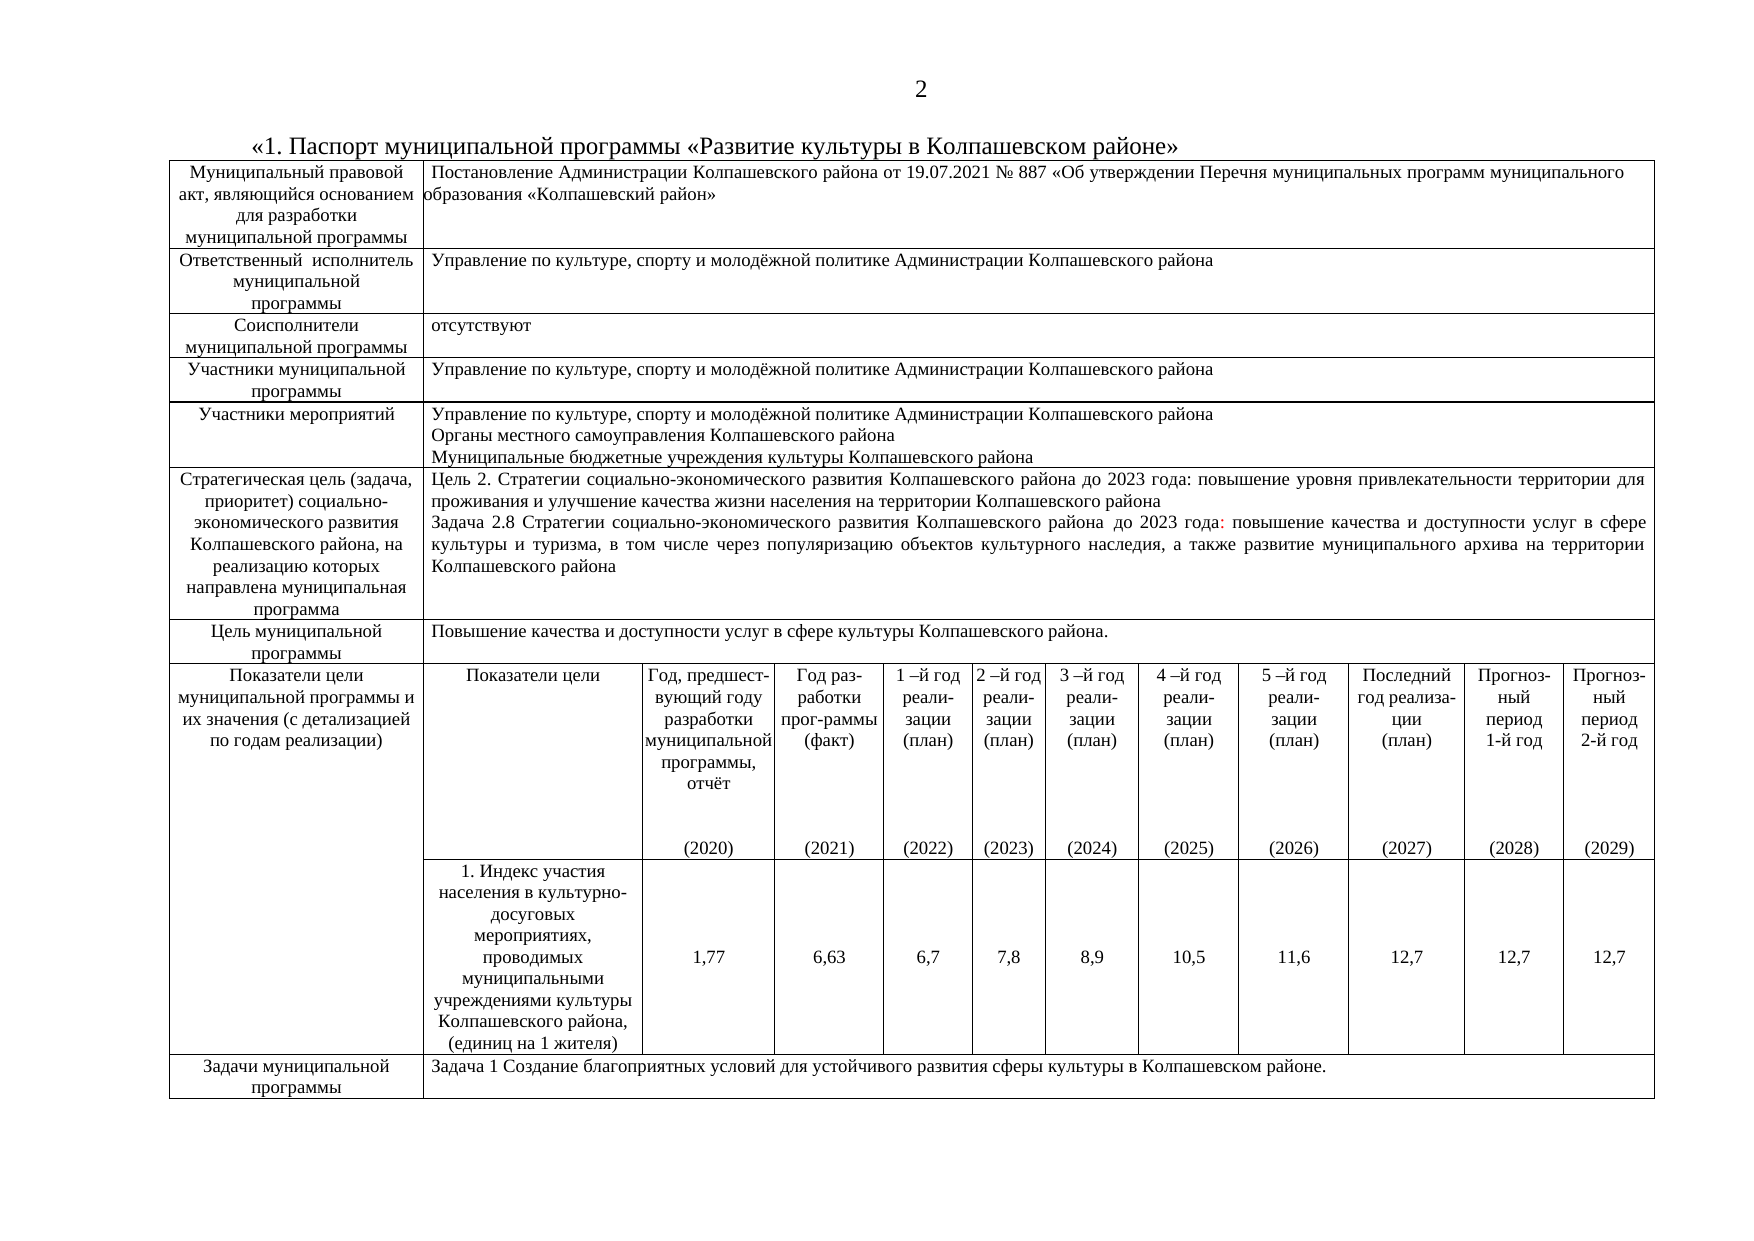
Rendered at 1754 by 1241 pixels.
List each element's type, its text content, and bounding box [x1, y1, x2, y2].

table_cell Показатели цели [424, 664, 642, 858]
table_cell 10,5 [1139, 860, 1238, 1053]
table_cell Участники муниципальной программы [170, 358, 423, 401]
table_cell Управление по культуре, спорту и молодёжной политике Администрации Колпашевского района [424, 358, 1654, 401]
table_cell Цель 2. Стратегии социально-экономического развития Колпашевского района до 2023 года: повышение уровня привлекательности территории для проживания и улучшение качества жизни населения на территории Колпашевского района Задача 2.8 Стратегии социально-экономического развития Колпашевского района до 2023 года: повышение качества и доступности услуг в сфере культуры и туризма, в том числе через популяризацию объектов культурного наследия, а также развитие муниципального архива на территории Колпашевского района [424, 468, 1654, 619]
table_cell 3 –й год реали- зации (план) (2024) [1046, 664, 1138, 858]
table_cell Повышение качества и доступности услуг в сфере культуры Колпашевского района. [424, 620, 1654, 663]
table_header Муниципальный правовой акт, являющийся основанием для разработки муниципальной программы [170, 161, 423, 247]
table_header Постановление Администрации Колпашевского района от 19.07.2021 № 887 «Об утверждении Перечня муниципальных программ муниципального образования «Колпашевский район» [424, 161, 1654, 247]
table_cell Соисполнители муниципальной программы [170, 314, 423, 357]
table_cell Год раз-работки прог-раммы (факт) (2021) [775, 664, 883, 858]
table_cell 6,7 [884, 860, 972, 1053]
table_cell отсутствуют [424, 314, 1654, 357]
table_cell 1. Индекс участия населения в культурно-досуговых мероприятиях, проводимых муниципальными учреждениями культуры Колпашевского района, (единиц на 1 жителя) [424, 860, 642, 1053]
table_cell 8,9 [1046, 860, 1138, 1053]
table_cell 11,6 [1239, 860, 1348, 1053]
table_cell Управление по культуре, спорту и молодёжной политике Администрации Колпашевского района Органы местного самоуправления Колпашевского района Муниципальные бюджетные учреждения культуры Колпашевского района [424, 403, 1654, 467]
table_cell Участники мероприятий [170, 403, 423, 467]
table_cell 1,77 [643, 860, 774, 1053]
table_cell Цель муниципальной программы [170, 620, 423, 663]
table_cell 5 –й год реали- зации (план) (2026) [1239, 664, 1348, 858]
table_cell 6,63 [775, 860, 883, 1053]
table_cell Задачи муниципальной программы [170, 1055, 423, 1098]
table_cell Год, предшест-вующий году разработки муниципальной программы, отчёт (2020) [643, 664, 774, 858]
table_cell 1 –й год реали-зации (план) (2022) [884, 664, 972, 858]
text «1. Паспорт муниципальной программы «Развитие культуры в Колпашевском районе» [177, 131, 1665, 160]
table_cell Ответственный исполнитель муниципальной программы [170, 249, 423, 313]
table_cell 7,8 [973, 860, 1045, 1053]
table_cell 2 –й год реали-зации (план) (2023) [973, 664, 1045, 858]
table_cell Стратегическая цель (задача, приоритет) социально-экономического развития Колпашевского района, на реализацию которых направлена муниципальная программа [170, 468, 423, 619]
table_cell Задача 1 Создание благоприятных условий для устойчивого развития сферы культуры в Колпашевском районе. [424, 1055, 1654, 1098]
table_cell Прогноз-ный период 1-й год (2028) [1465, 664, 1563, 858]
table_cell Последний год реализа-ции (план) (2027) [1349, 664, 1464, 858]
table_cell Прогноз-ный период 2-й год (2029) [1564, 664, 1654, 858]
table_cell 12,7 [1465, 860, 1563, 1053]
table_cell Управление по культуре, спорту и молодёжной политике Администрации Колпашевского района [424, 249, 1654, 313]
table_cell 12,7 [1564, 860, 1654, 1053]
table_cell Показатели цели муниципальной программы и их значения (с детализацией по годам реализации) [170, 664, 423, 1053]
table_cell 4 –й год реали-зации (план) (2025) [1139, 664, 1238, 858]
table_cell 12,7 [1349, 860, 1464, 1053]
